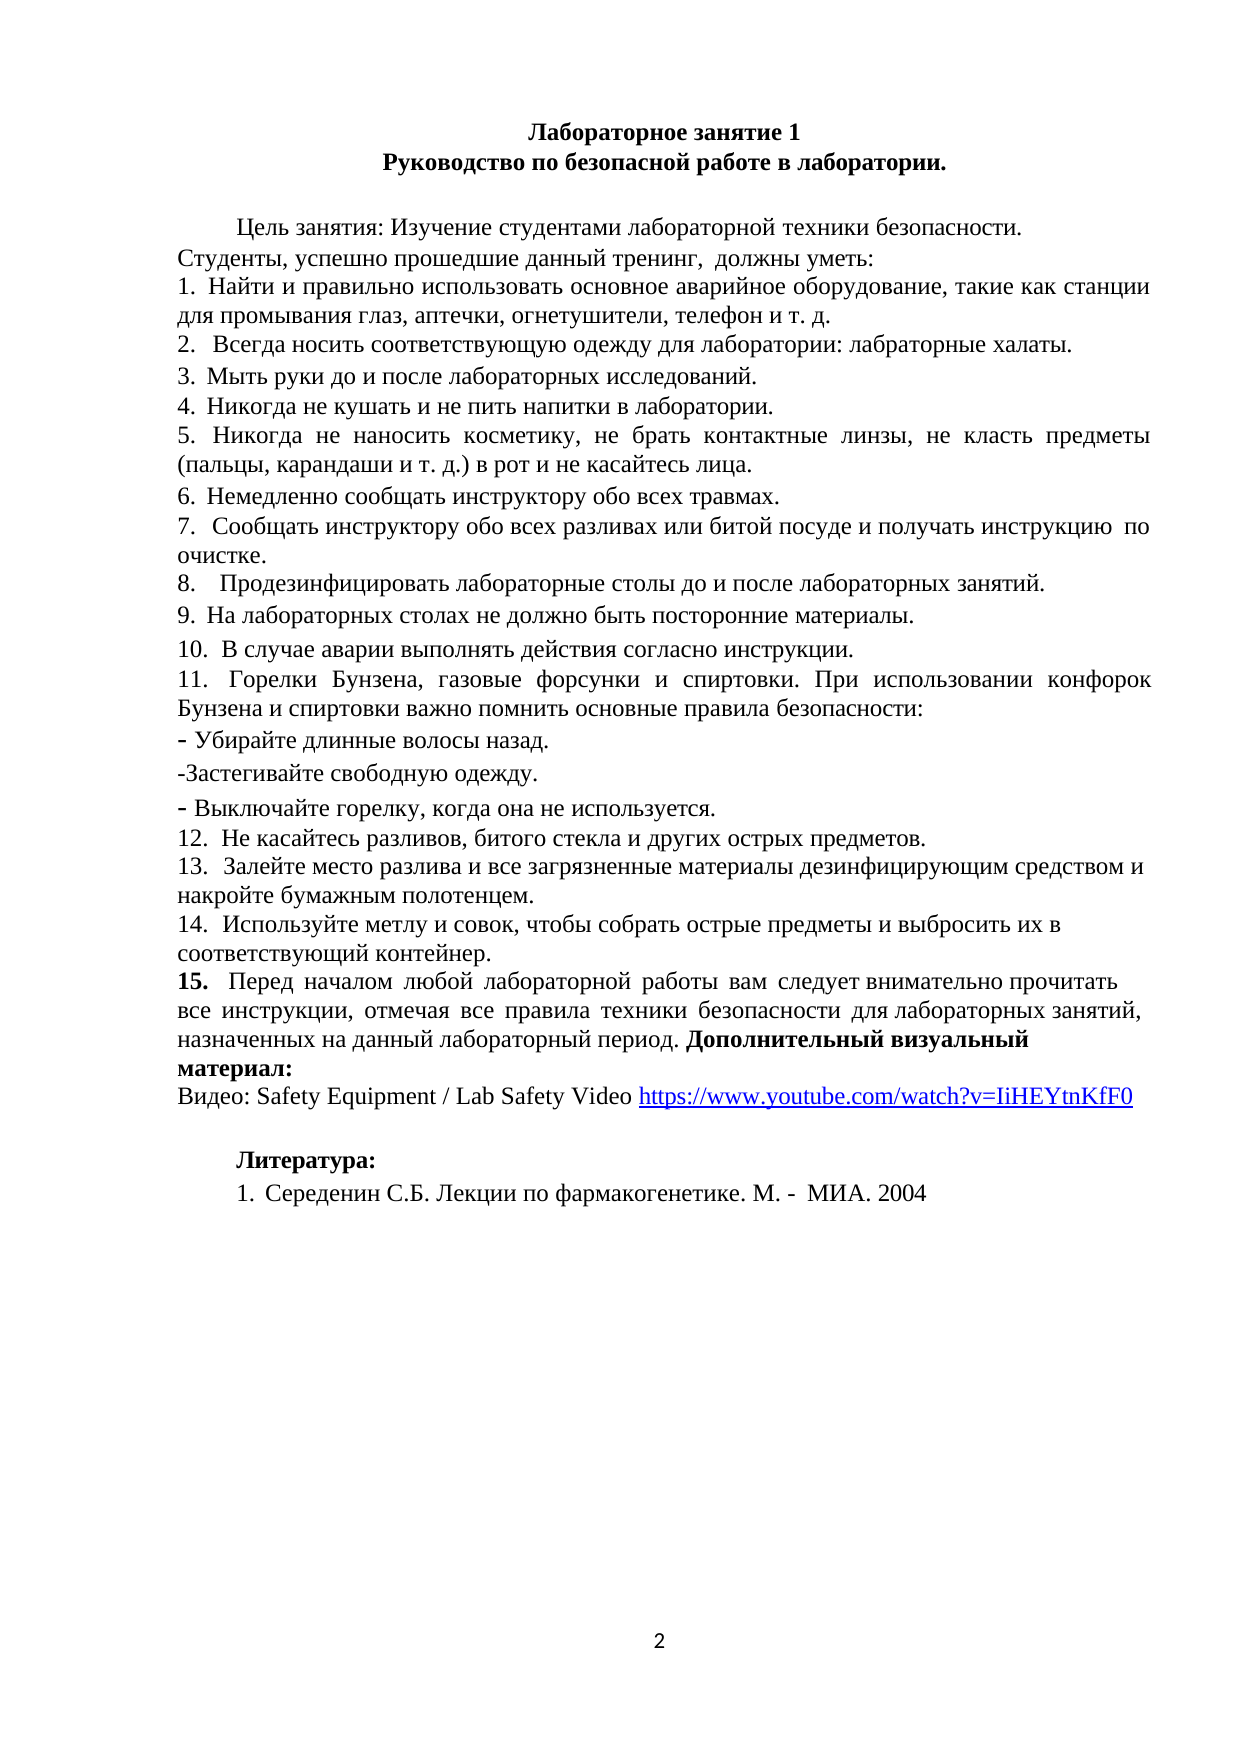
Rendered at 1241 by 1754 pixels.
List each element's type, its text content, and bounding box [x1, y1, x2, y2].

list Выключайте горелку, когда она не используется. [177, 789, 1165, 822]
list Никогда не наносить косметику, не брать контактные линзы, не класть предметы (пальцы, карандаши и т. д.) в рот и не касайтесь лица. [177, 420, 1151, 477]
list Используйте метлу и совок, чтобы собрать острые предметы и выбросить их в соответствующий контейнер. [177, 909, 1148, 966]
text Лабораторное занятие 1 [164, 114, 1165, 147]
text Видео: Safety Equipment / Lab Safety Video https://www.youtube.com/watch?v=IiHEYtnKfF0 [177, 1081, 1165, 1110]
list Залейте место разлива и все загрязненные материалы дезинфицирующим средством и накройте бумажным полотенцем. [177, 851, 1148, 909]
subtitle Литература: [236, 1142, 1165, 1175]
list Никогда не кушать и не пить напитки в лаборатории. [177, 391, 1165, 420]
list На лабораторных столах не должно быть посторонние материалы. [177, 597, 1165, 631]
list Продезинфицировать лабораторные столы до и после лабораторных занятий. [177, 568, 1152, 597]
list Найти и правильно использовать основное аварийное оборудование, такие как станции для промывания глаз, аптечки, огнетушители, телефон и т. д. [177, 271, 1151, 329]
list Мыть руки до и после лабораторных исследований. [177, 358, 1165, 391]
text Студенты, успешно прошедшие данный тренинг, должны уметь: [177, 243, 1165, 271]
list Середенин С.Б. Лекции по фармакогенетике. М. - МИА. 2004 [236, 1175, 1165, 1208]
text Руководство по безопасной работе в лаборатории. [164, 147, 1164, 176]
list Горелки Бунзена, газовые форсунки и спиртовки. При использовании конфорок Бунзена и спиртовки важно помнить основные правила безопасности: [177, 664, 1152, 722]
list Убирайте длинные волосы назад. [177, 722, 1165, 755]
list Не касайтесь разливов, битого стекла и других острых предметов. [177, 823, 1165, 851]
list Перед началом любой лабораторной работы вам следует внимательно прочитать все инструкции, отмечая все правила техники безопасности для лабораторных занятий, назначенных на данный лабораторный период. Дополнительный визуальный материал: [177, 966, 1148, 1081]
list Всегда носить соответствующую одежду для лаборатории: лабраторные халаты. [177, 329, 1151, 358]
text -Застегивайте свободную одежду. [177, 755, 1165, 789]
text Цель занятия: Изучение студентами лабораторной техники безопасности. [236, 209, 1165, 243]
list Сообщать инструктору обо всех разливах или битой посуде и получать инструкцию по очистке. [177, 511, 1150, 568]
list Немедленно сообщать инструктору обо всех травмах. [177, 477, 1165, 511]
list В случае аварии выполнять действия согласно инструкции. [177, 631, 1165, 664]
